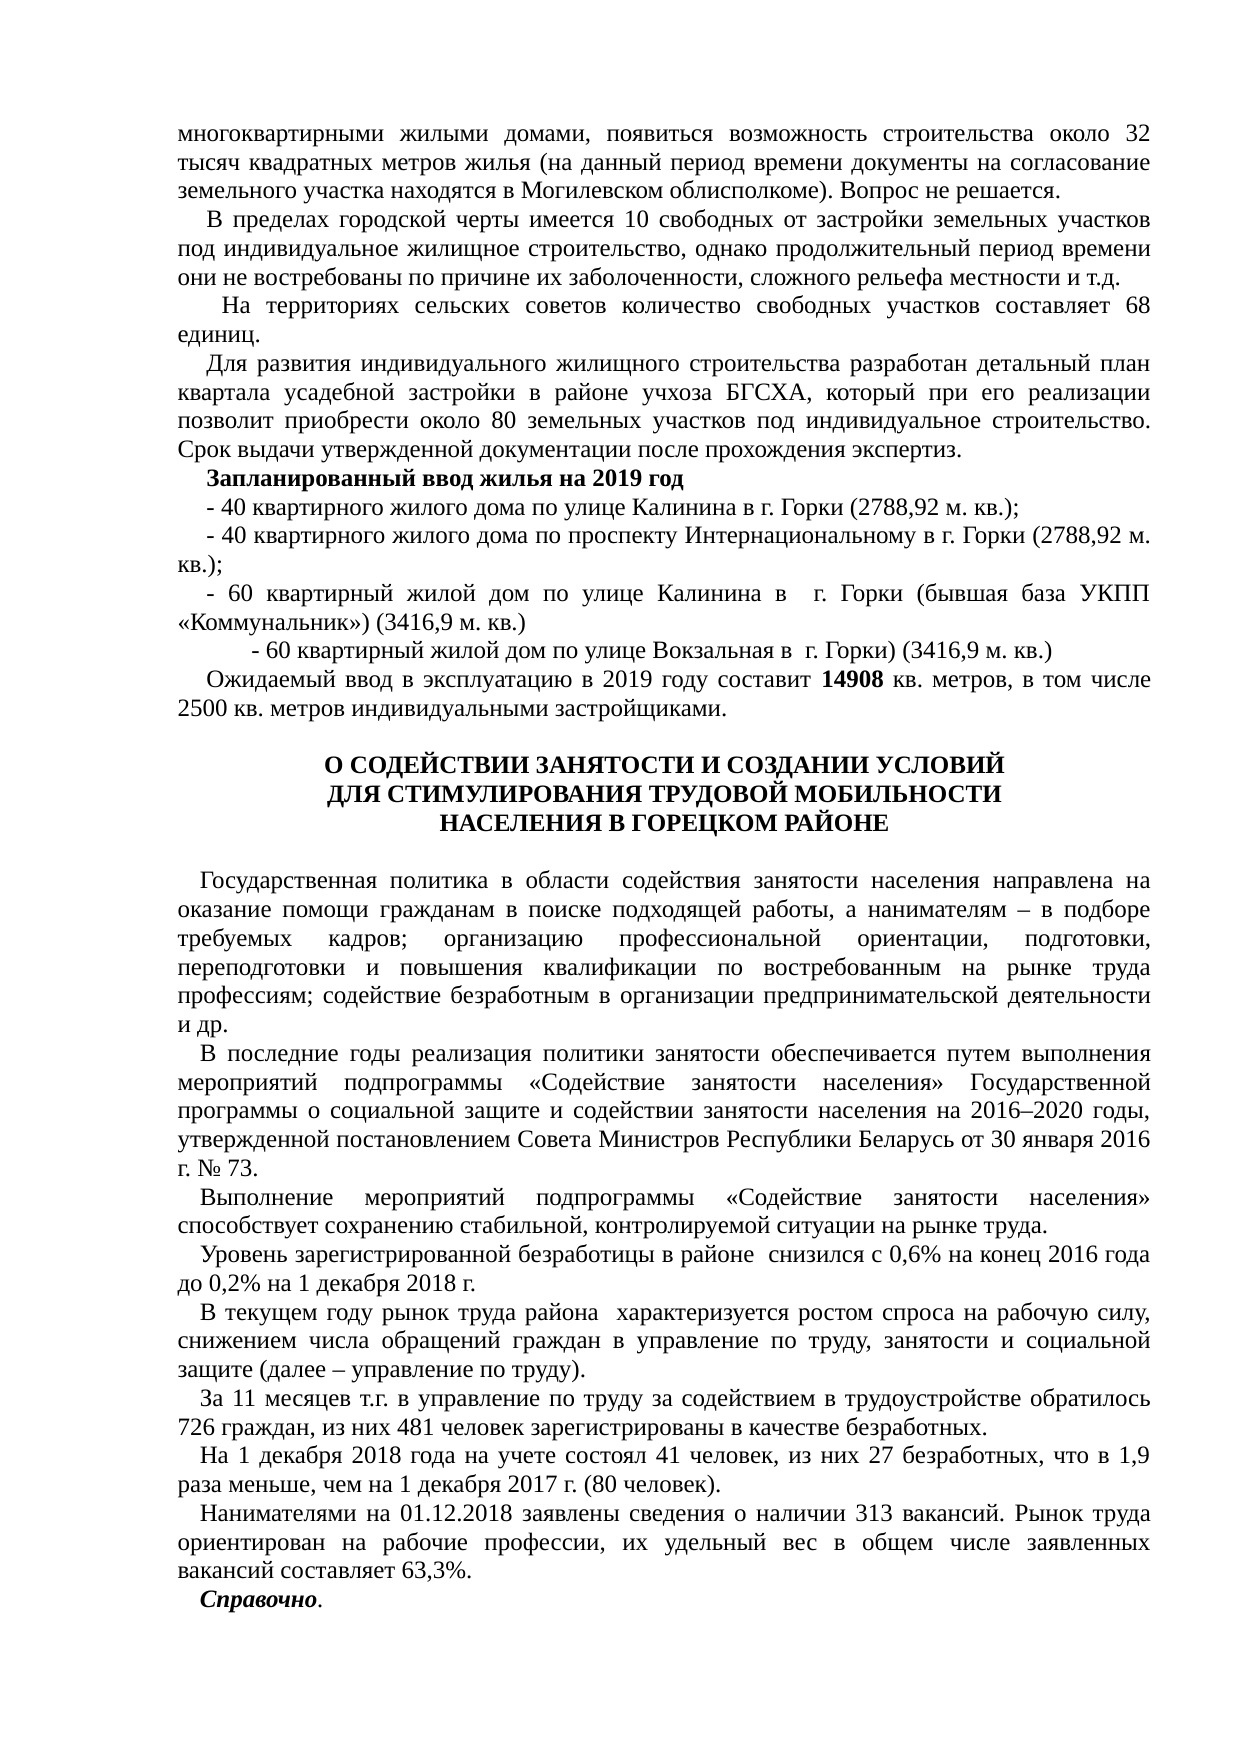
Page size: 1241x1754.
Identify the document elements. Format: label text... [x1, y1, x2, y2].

text Для развития индивидуального жилищного строительства разработан детальный план квартала усадебной застройки в районе учхоза БГСХА, который при его реализации позволит приобрести около 80 земельных участков под индивидуальное строительство. Срок выдачи утвержденной документации после прохождения экспертиз. [177, 348, 1152, 463]
text Выполнение мероприятий подпрограммы «Содействие занятости населения» способствует сохранению стабильной, контролируемой ситуации на рынке труда. [177, 1182, 1152, 1239]
text Ожидаемый ввод в эксплуатацию в 2019 году составит 14908 кв. метров, в том числе 2500 кв. метров индивидуальными застройщиками. [177, 664, 1152, 722]
text - 60 квартирный жилой дом по улице Вокзальная в г. Горки) (3416,9 м. кв.) [177, 636, 1152, 664]
text На территориях сельских советов количество свободных участков составляет 68 единиц. [177, 291, 1152, 348]
text - 40 квартирного жилого дома по улице Калинина в г. Горки (2788,92 м. кв.); [177, 492, 1152, 521]
text НАСЕЛЕНИЯ В ГОРЕЦКОМ РАЙОНЕ [177, 808, 1152, 837]
text Запланированный ввод жилья на 2019 год [177, 463, 1152, 492]
text В пределах городской черты имеется 10 свободных от застройки земельных участков под индивидуальное жилищное строительство, однако продолжительный период времени они не востребованы по причине их заболоченности, сложного рельефа местности и т.д. [177, 204, 1152, 291]
text За 11 месяцев т.г. в управление по труду за содействием в трудоустройстве обратилось 726 граждан, из них 481 человек зарегистрированы в качестве безработных. [177, 1383, 1152, 1441]
text В последние годы реализация политики занятости обеспечивается путем выполнения мероприятий подпрограммы «Содействие занятости населения» Государственной программы о социальной защите и содействии занятости населения на 2016–2020 годы, утвержденной постановлением Совета Министров Республики Беларусь от 30 января 2016 г. № 73. [177, 1038, 1152, 1182]
text На 1 декабря 2018 года на учете состоял 41 человек, из них 27 безработных, что в 1,9 раза меньше, чем на 1 декабря 2017 г. (80 человек). [177, 1441, 1152, 1498]
text ДЛЯ СТИМУЛИРОВАНИЯ ТРУДОВОЙ МОБИЛЬНОСТИ [177, 779, 1152, 808]
text О СОДЕЙСТВИИ ЗАНЯТОСТИ И СОЗДАНИИ УСЛОВИЙ [177, 751, 1152, 779]
text Нанимателями на 01.12.2018 заявлены сведения о наличии 313 вакансий. Рынок труда ориентирован на рабочие профессии, их удельный вес в общем числе заявленных вакансий составляет 63,3%. [177, 1498, 1152, 1584]
text - 60 квартирный жилой дом по улице Калинина в г. Горки (бывшая база УКПП «Коммунальник») (3416,9 м. кв.) [177, 578, 1152, 636]
text В текущем году рынок труда района характеризуется ростом спроса на рабочую силу, снижением числа обращений граждан в управление по труду, занятости и социальной защите (далее – управление по труду). [177, 1297, 1152, 1383]
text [177, 118, 1152, 204]
text - 40 квартирного жилого дома по проспекту Интернациональному в г. Горки (2788,92 м. кв.); [177, 521, 1152, 578]
text Государственная политика в области содействия занятости населения направлена на оказание помощи гражданам в поиске подходящей работы, а нанимателям – в подборе требуемых кадров; организацию профессиональной ориентации, подготовки, переподготовки и повышения квалификации по востребованным на рынке труда профессиям; содействие безработным в организации предпринимательской деятельности и др. [177, 866, 1152, 1038]
text Уровень зарегистрированной безработицы в районе снизился с 0,6% на конец 2016 года до 0,2% на 1 декабря 2018 г. [177, 1239, 1152, 1297]
text Справочно. [177, 1584, 1152, 1613]
